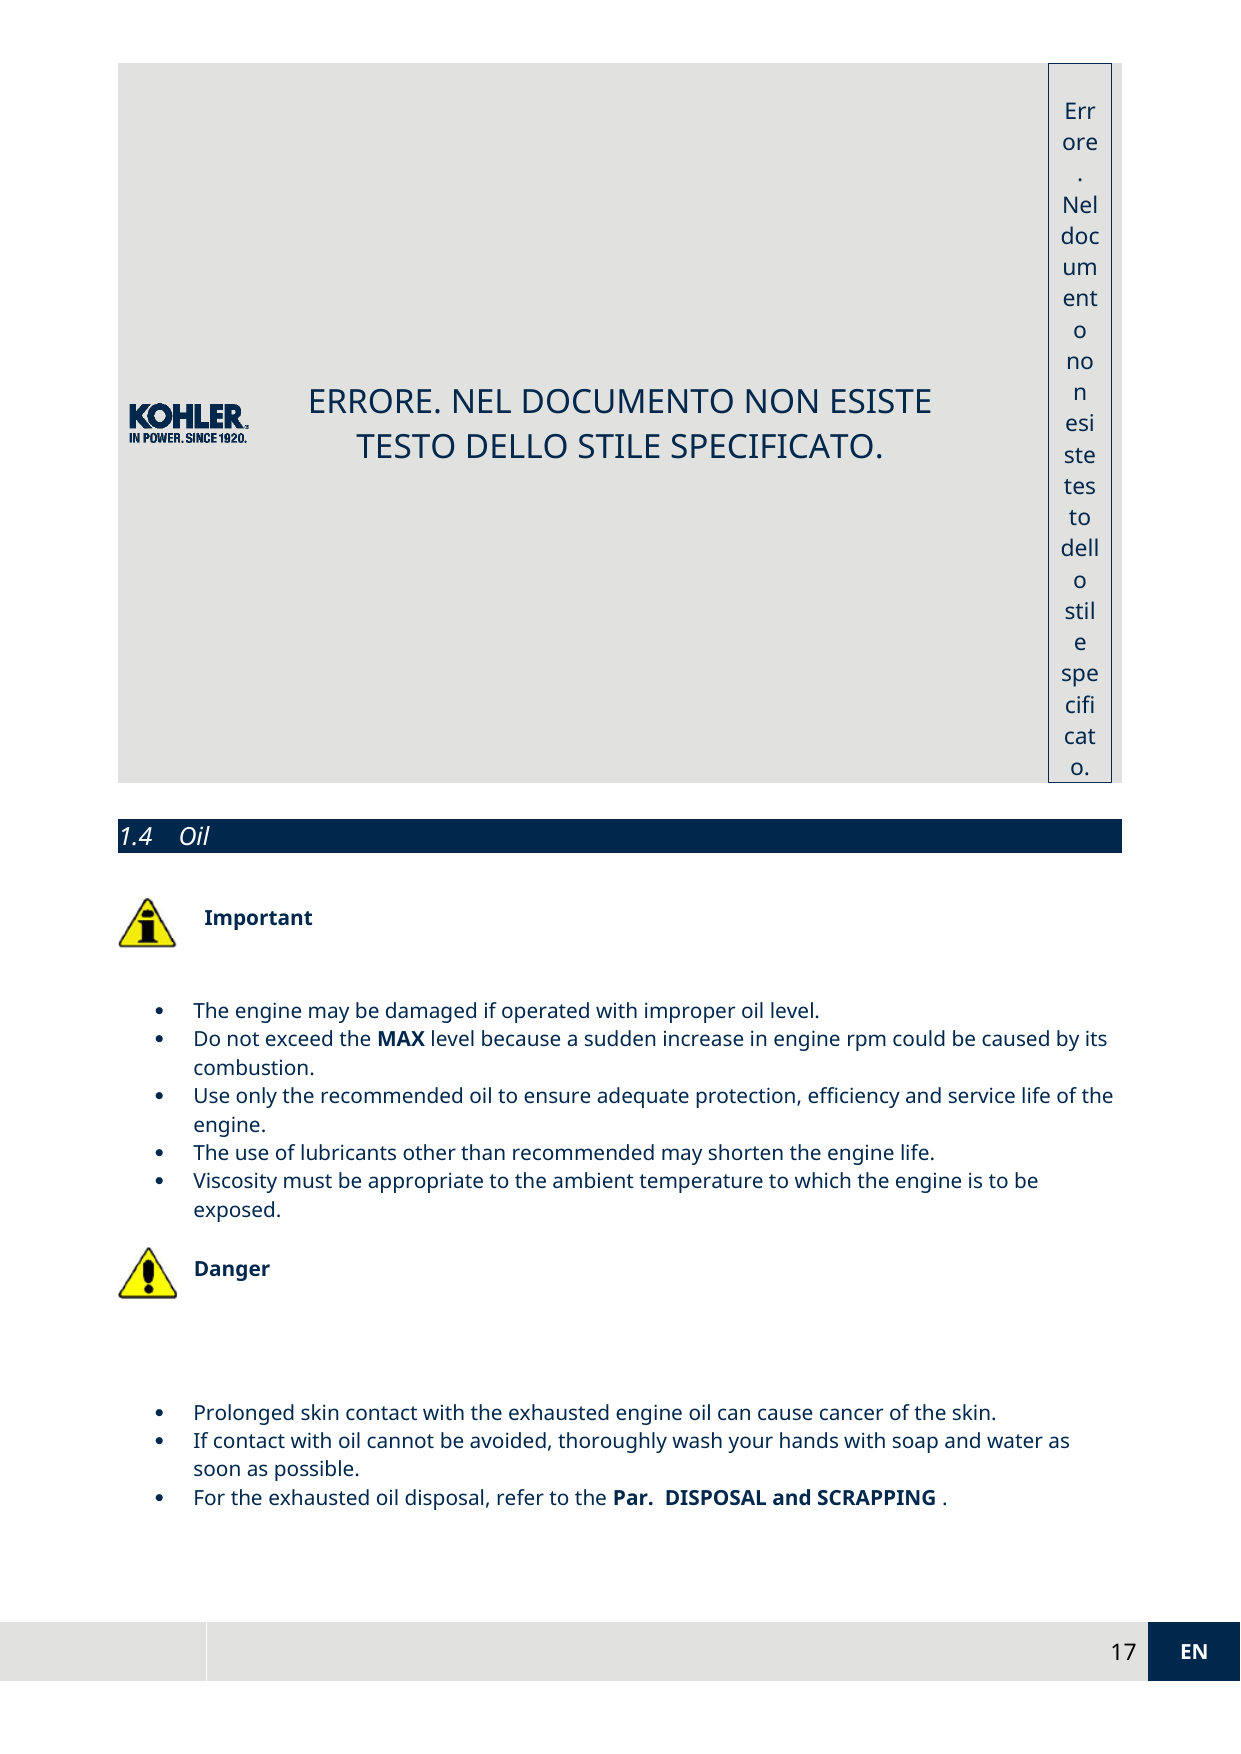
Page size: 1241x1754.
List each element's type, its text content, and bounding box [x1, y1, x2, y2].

text Important [178, 903, 1122, 932]
list The engine may be damaged if operated with improper oil level. [156, 996, 1122, 1024]
list The use of lubricants other than recommended may shorten the engine life. [156, 1138, 1122, 1167]
text Danger [178, 1254, 1122, 1283]
subtitle Oil [118, 819, 1122, 853]
list For the exhausted oil disposal, refer to the Par. DISPOSAL and SCRAPPING . [156, 1483, 1122, 1511]
list Viscosity must be appropriate to the ambient temperature to which the engine is to be exposed. [156, 1167, 1122, 1223]
picture [118, 896, 178, 948]
list Do not exceed the MAX level because a sudden increase in engine rpm could be caused by its combustion. [156, 1024, 1122, 1081]
list If contact with oil cannot be avoided, thoroughly wash your hands with soap and water as soon as possible. [156, 1426, 1122, 1483]
list Use only the recommended oil to ensure adequate protection, efficiency and service life of the engine. [156, 1081, 1122, 1138]
list Prolonged skin contact with the exhausted engine oil can cause cancer of the skin. [156, 1398, 1122, 1426]
picture [118, 1247, 178, 1299]
picture [129, 403, 249, 443]
